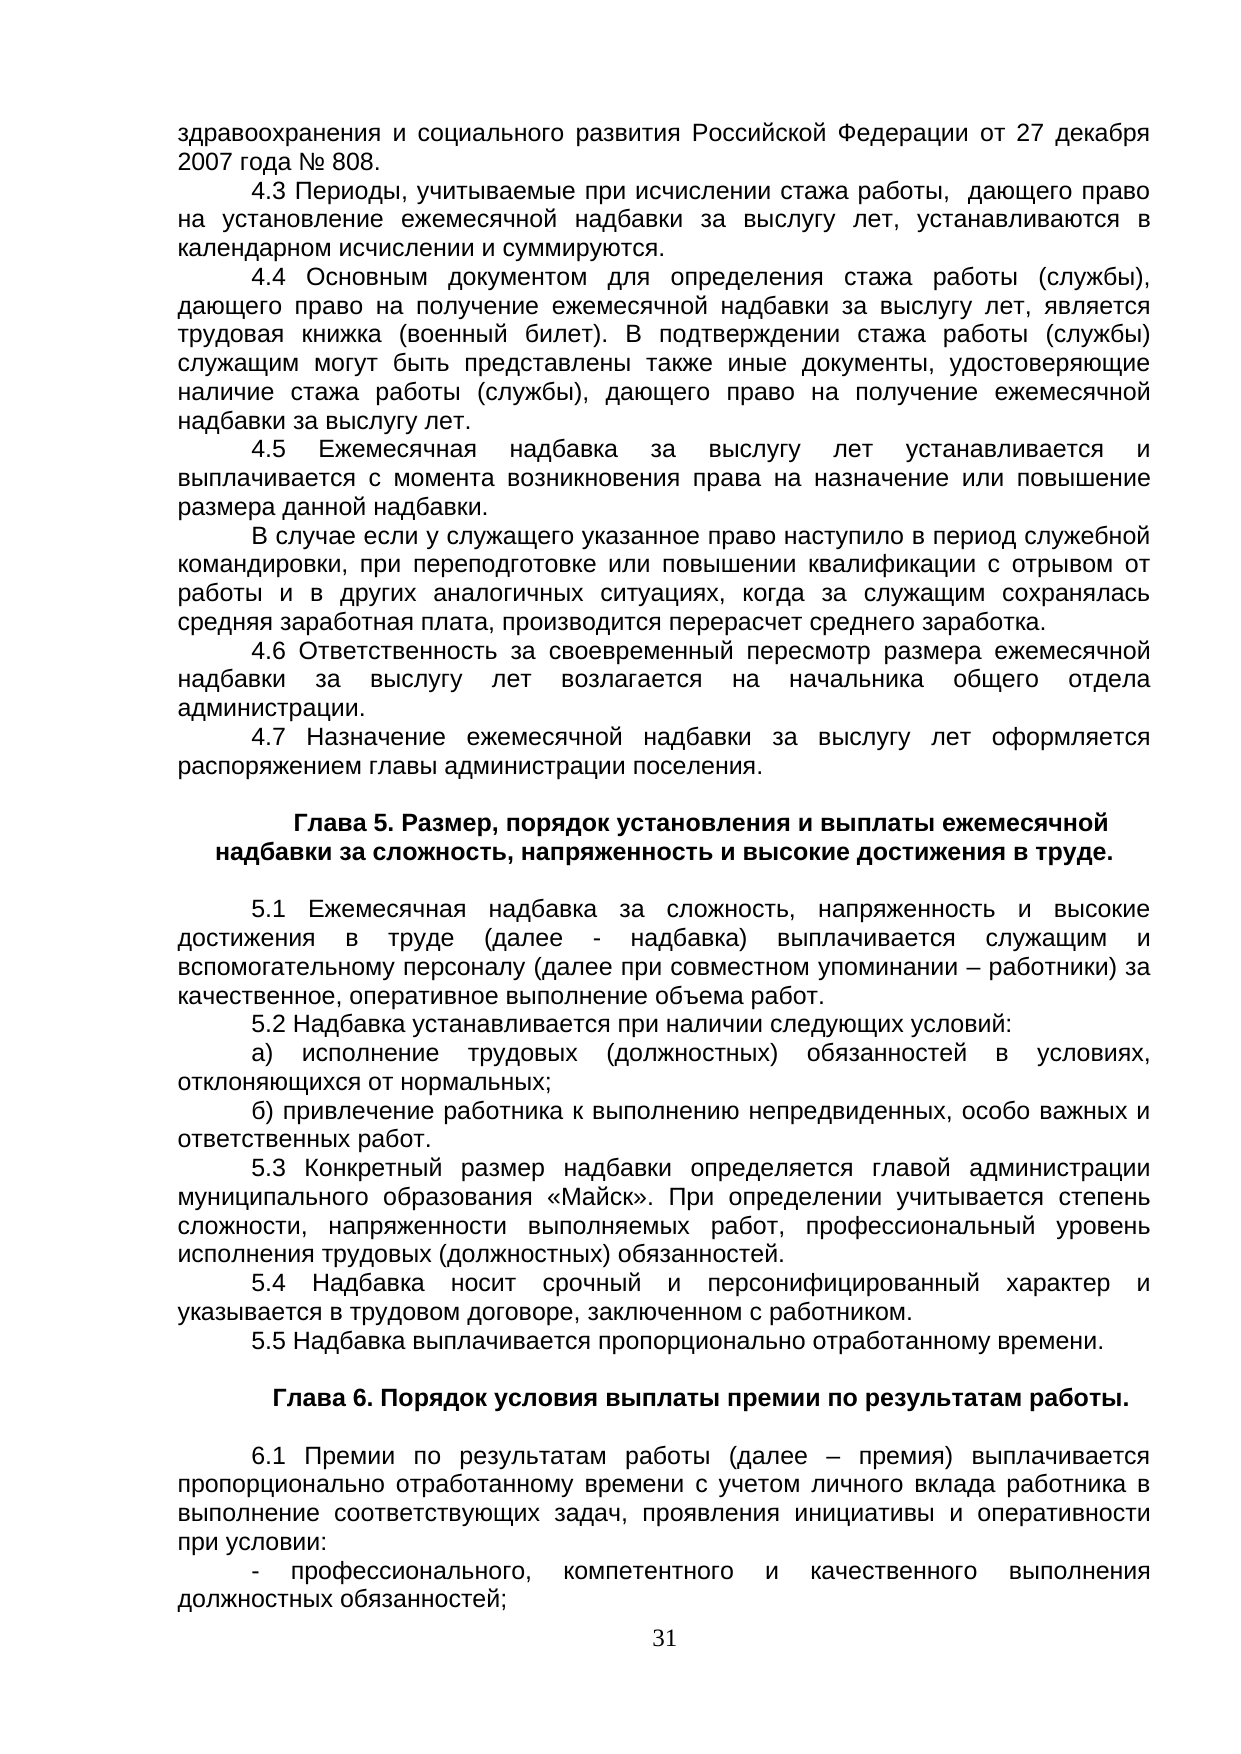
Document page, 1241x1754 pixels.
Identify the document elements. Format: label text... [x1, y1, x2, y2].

text 4.4 Основным документом для определения стажа работы (службы), дающего право на получение ежемесячной надбавки за выслугу лет, является трудовая книжка (военный билет). В подтверждении стажа работы (службы) служащим могут быть представлены также иные документы, удостоверяющие наличие стажа работы (службы), дающего право на получение ежемесячной надбавки за выслугу лет. [177, 262, 1152, 434]
text Глава 6. Порядок условия выплаты премии по результатам работы. [177, 1383, 1152, 1412]
text б) привлечение работника к выполнению непредвиденных, особо важных и ответственных работ. [177, 1096, 1152, 1153]
text 4.5 Ежемесячная надбавка за выслугу лет устанавливается и выплачивается с момента возникновения права на назначение или повышение размера данной надбавки. [177, 434, 1152, 521]
text Глава 5. Размер, порядок установления и выплаты ежемесячной надбавки за сложность, напряженность и высокие достижения в труде. [177, 808, 1152, 866]
text 5.2 Надбавка устанавливается при наличии следующих условий: [177, 1009, 1152, 1038]
text 5.1 Ежемесячная надбавка за сложность, напряженность и высокие достижения в труде (далее - надбавка) выплачивается служащим и вспомогательному персоналу (далее при совместном упоминании – работники) за качественное, оперативное выполнение объема работ. [177, 894, 1152, 1009]
text 5.5 Надбавка выплачивается пропорционально отработанному времени. [177, 1326, 1152, 1354]
text 4.3 Периоды, учитываемые при исчислении стажа работы, дающего право на установление ежемесячной надбавки за выслугу лет, устанавливаются в календарном исчислении и суммируются. [177, 176, 1152, 262]
text 6.1 Премии по результатам работы (далее – премия) выплачивается пропорционально отработанному времени с учетом личного вклада работника в выполнение соответствующих задач, проявления инициативы и оперативности при условии: [177, 1441, 1152, 1556]
text В случае если у служащего указанное право наступило в период служебной командировки, при переподготовке или повышении квалификации с отрывом от работы и в других аналогичных ситуациях, когда за служащим сохранялась средняя заработная плата, производится перерасчет среднего заработка. [177, 521, 1152, 636]
text 4.6 Ответственность за своевременный пересмотр размера ежемесячной надбавки за выслугу лет возлагается на начальника общего отдела администрации. [177, 636, 1152, 722]
text 5.4 Надбавка носит срочный и персонифицированный характер и указывается в трудовом договоре, заключенном с работником. [177, 1268, 1152, 1326]
text - профессионального, компетентного и качественного выполнения должностных обязанностей; [177, 1556, 1152, 1613]
text а) исполнение трудовых (должностных) обязанностей в условиях, отклоняющихся от нормальных; [177, 1038, 1152, 1096]
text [177, 118, 1152, 176]
text 5.3 Конкретный размер надбавки определяется главой администрации муниципального образования «Майск». При определении учитывается степень сложности, напряженности выполняемых работ, профессиональный уровень исполнения трудовых (должностных) обязанностей. [177, 1153, 1152, 1268]
text 4.7 Назначение ежемесячной надбавки за выслугу лет оформляется распоряжением главы администрации поселения. [177, 722, 1152, 779]
